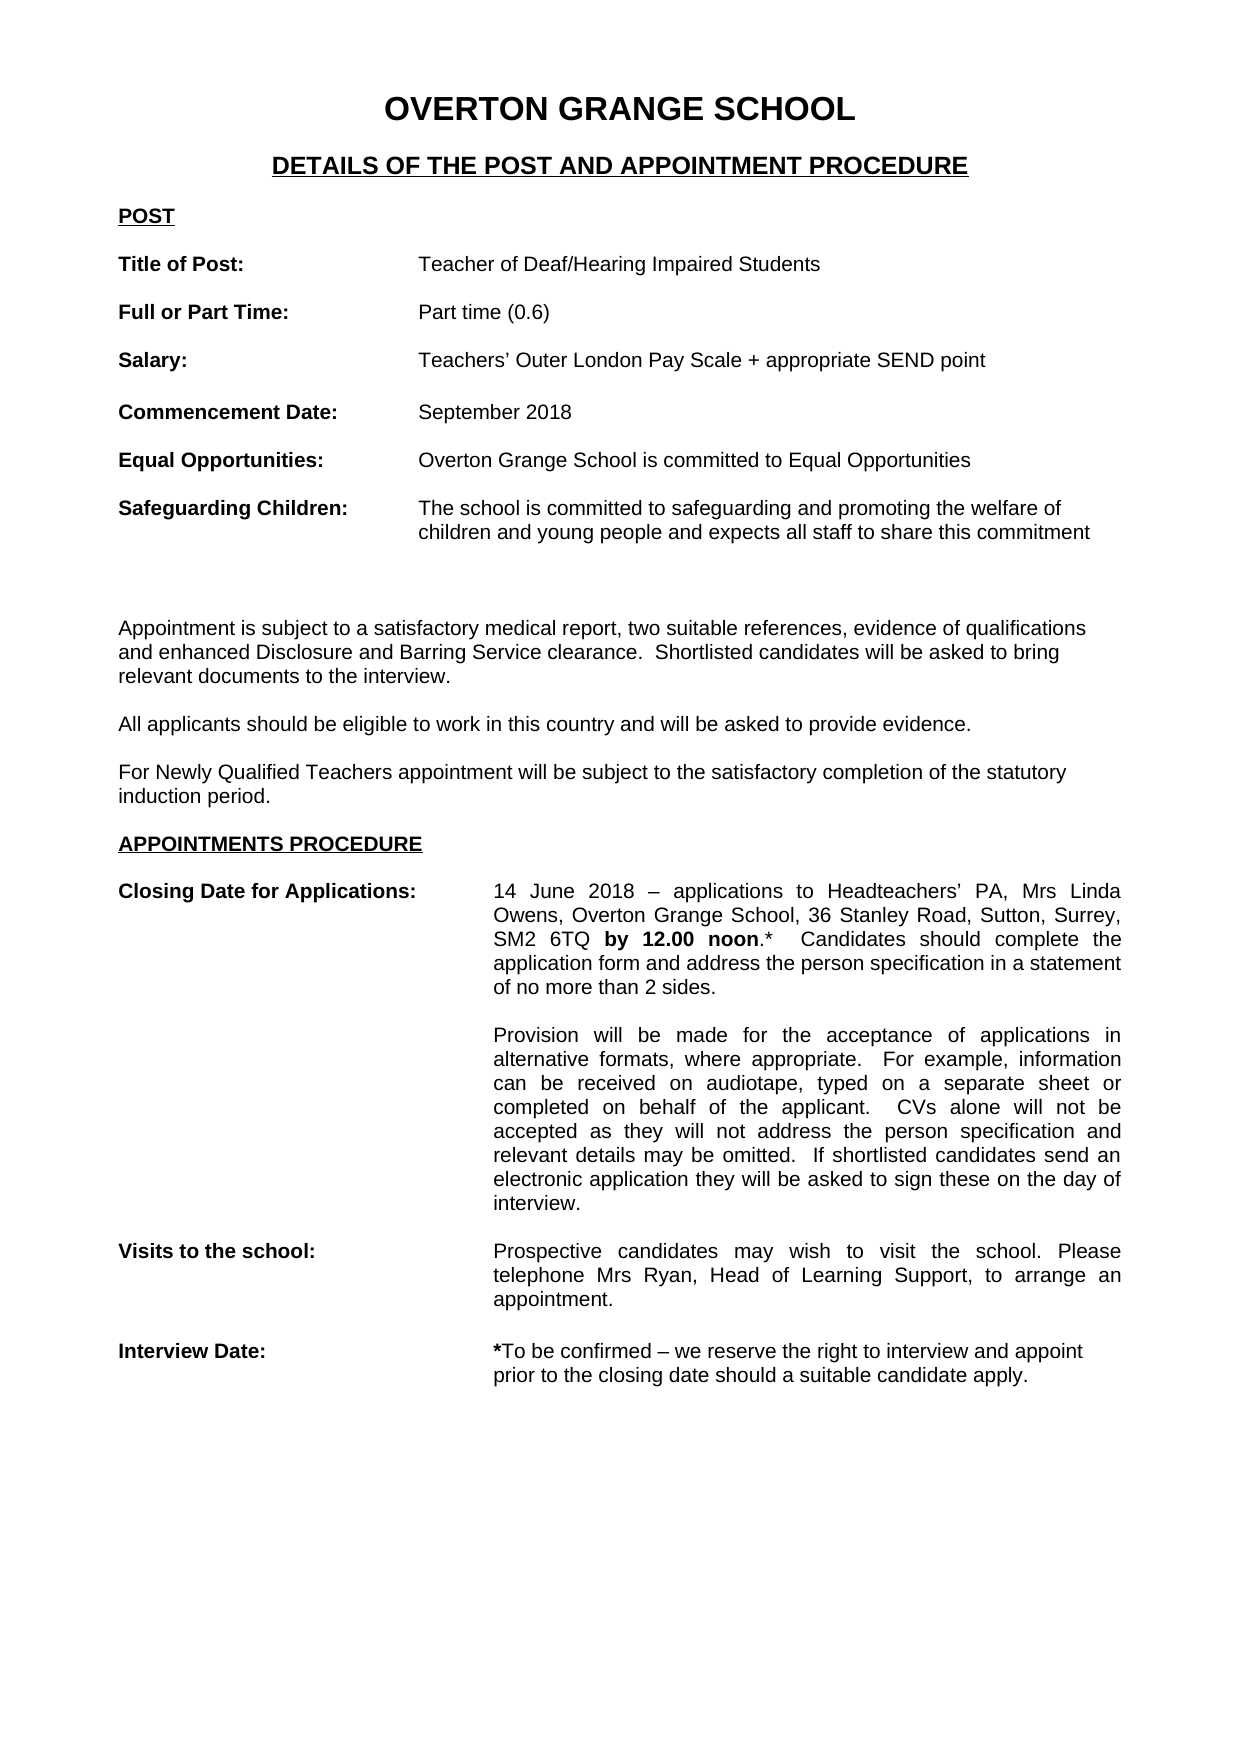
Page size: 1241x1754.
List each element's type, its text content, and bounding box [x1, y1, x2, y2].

text Visits to the school: Prospective candidates may wish to visit the school. Please telephone Mrs Ryan, Head of Learning Support, to arrange an appointment. [118, 1239, 1122, 1311]
text Interview Date: *To be confirmed – we reserve the right to interview and appoint prior to the closing date should a suitable candidate apply. [118, 1339, 1122, 1387]
text Provision will be made for the acceptance of applications in alternative formats, where appropriate. For example, information can be received on audiotape, typed on a separate sheet or completed on behalf of the applicant. CVs alone will not be accepted as they will not address the person specification and relevant details may be omitted. If shortlisted candidates send an electronic application they will be asked to sign these on the day of interview. [118, 1023, 1122, 1215]
text Closing Date for Applications: 14 June 2018 – applications to Headteachers’ PA, Mrs Linda Owens, Overton Grange School, 36 Stanley Road, Sutton, Surrey, SM2 6TQ by 12.00 noon.* Candidates should complete the application form and address the person specification in a statement of no more than 2 sides. [118, 879, 1122, 999]
subtitle DETAILS OF THE POST AND APPOINTMENT PROCEDURE [118, 151, 1122, 180]
text Appointment is subject to a satisfactory medical report, two suitable references, evidence of qualifications and enhanced Disclosure and Barring Service clearance. Shortlisted candidates will be asked to bring relevant documents to the interview. [118, 616, 1122, 688]
text For Newly Qualified Teachers appointment will be subject to the satisfactory completion of the statutory induction period. [118, 759, 1122, 807]
text Equal Opportunities: Overton Grange School is committed to Equal Opportunities [118, 448, 1122, 472]
text Title of Post: Teacher of Deaf/Hearing Impaired Students [118, 252, 1122, 276]
subtitle POST [118, 204, 1122, 228]
text All applicants should be eligible to work in this country and will be asked to provide evidence. [118, 712, 1122, 736]
text Safeguarding Children: The school is committed to safeguarding and promoting the welfare of children and young people and expects all staff to share this commitment [118, 496, 1122, 544]
text Commencement Date: September 2018 [118, 400, 1122, 424]
text OVERTON GRANGE SCHOOL [118, 89, 1122, 127]
subtitle APPOINTMENTS PROCEDURE [118, 831, 1122, 855]
text Full or Part Time: Part time (0.6) [118, 299, 1122, 323]
text Salary: Teachers’ Outer London Pay Scale + appropriate SEND point [118, 347, 1122, 371]
